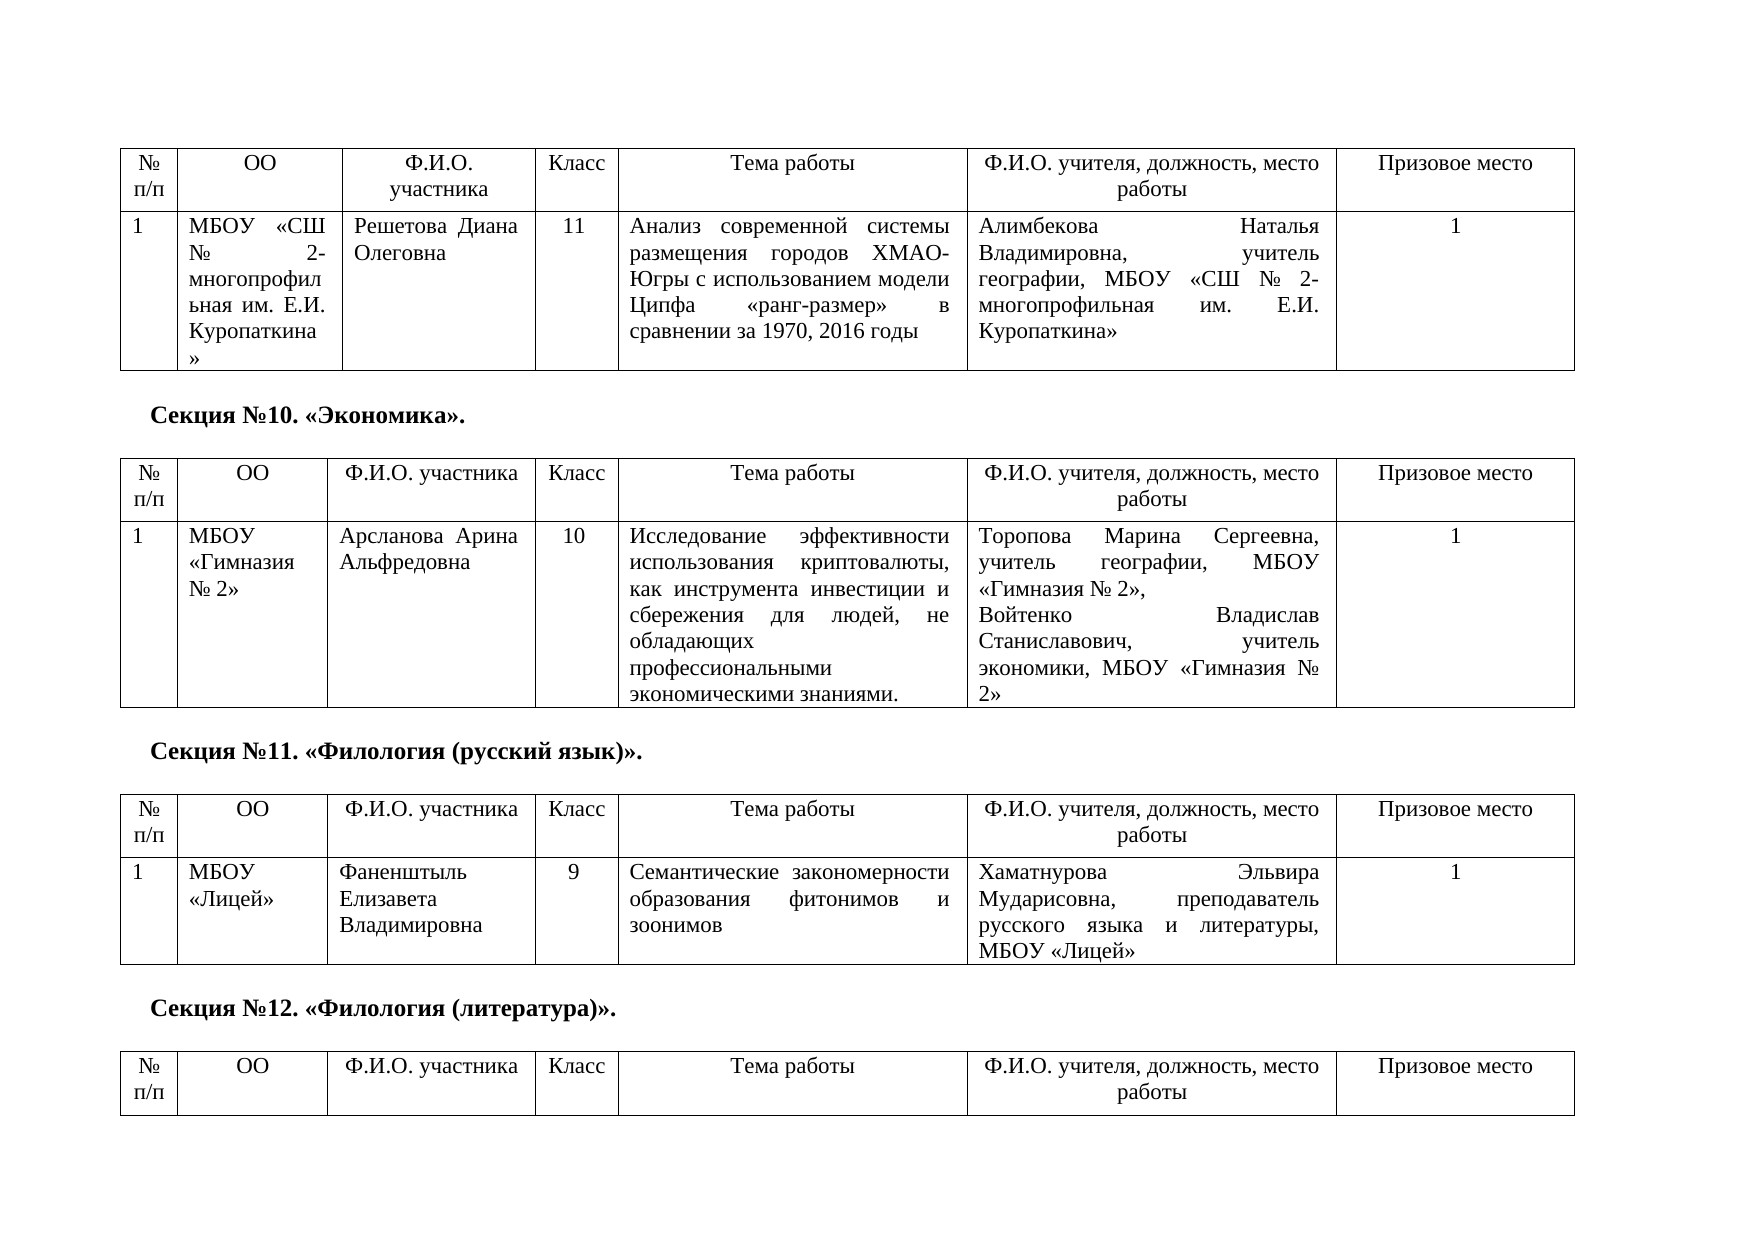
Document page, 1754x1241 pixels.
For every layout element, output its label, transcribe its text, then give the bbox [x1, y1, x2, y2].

table_header № п/п [121, 795, 177, 857]
table_header ОО [178, 1052, 327, 1114]
table_cell 10 [536, 522, 618, 707]
table_cell МБОУ «Гимназия № 2» [178, 522, 327, 707]
table_header № п/п [121, 149, 177, 211]
table_header Ф.И.О. участника [343, 149, 535, 211]
table_cell 1 [121, 212, 177, 370]
table_header Тема работы [619, 459, 967, 521]
table_header Ф.И.О. учителя, должность, место работы [968, 795, 1336, 857]
table_header Класс [536, 459, 618, 521]
table_cell МБОУ «Лицей» [178, 858, 327, 964]
table_cell Хаматнурова Эльвира Мударисовна, преподаватель русского языка и литературы, МБОУ «Лицей» [968, 858, 1336, 964]
text Секция №12. «Филология (литература)». [150, 993, 1604, 1022]
table_cell Фаненштыль Елизавета Владимировна [328, 858, 535, 964]
table_header Тема работы [619, 1052, 967, 1114]
table_header № п/п [121, 1052, 177, 1114]
table_cell Анализ современной системы размещения городов ХМАО-Югры с использованием модели Ципфа «ранг-размер» в сравнении за 1970, 2016 годы [619, 212, 967, 370]
table_cell Арсланова Арина Альфредовна [328, 522, 535, 707]
table_header Ф.И.О. участника [328, 795, 535, 857]
table_header ОО [178, 149, 342, 211]
table_header Ф.И.О. учителя, должность, место работы [968, 1052, 1336, 1114]
table_header ОО [178, 795, 327, 857]
text Секция №11. «Филология (русский язык)». [150, 736, 1604, 765]
table_cell 1 [1337, 212, 1574, 370]
table_cell Решетова Диана Олеговна [343, 212, 535, 370]
table_cell Алимбекова Наталья Владимировна, учитель географии, МБОУ «СШ № 2- многопрофильная им. Е.И. Куропаткина» [968, 212, 1336, 370]
table_header Ф.И.О. участника [328, 459, 535, 521]
table_header Призовое место [1337, 1052, 1574, 1114]
table_cell 9 [536, 858, 618, 964]
table_cell МБОУ «СШ № 2- многопрофильная им. Е.И. Куропаткина» [178, 212, 342, 370]
table_header Призовое место [1337, 795, 1574, 857]
table_cell 1 [1337, 522, 1574, 707]
table_header Класс [536, 149, 618, 211]
table_header Тема работы [619, 149, 967, 211]
table_cell 11 [536, 212, 618, 370]
table_cell Семантические закономерности образования фитонимов и зоонимов [619, 858, 967, 964]
table_cell Торопова Марина Сергеевна, учитель географии, МБОУ «Гимназия № 2», Войтенко Владислав Станиславович, учитель экономики, МБОУ «Гимназия № 2» [968, 522, 1336, 707]
table_header Ф.И.О. учителя, должность, место работы [968, 459, 1336, 521]
table_cell 1 [121, 522, 177, 707]
table_header Призовое место [1337, 149, 1574, 211]
table_header Класс [536, 1052, 618, 1114]
table_cell 1 [1337, 858, 1574, 964]
table_header Класс [536, 795, 618, 857]
text Секция №10. «Экономика». [150, 400, 1604, 429]
table_cell 1 [121, 858, 177, 964]
table_header Ф.И.О. участника [328, 1052, 535, 1114]
table_header Призовое место [1337, 459, 1574, 521]
table_header Ф.И.О. учителя, должность, место работы [968, 149, 1336, 211]
table_cell Исследование эффективности использования криптовалюты, как инструмента инвестиции и сбережения для людей, не обладающих профессиональными экономическими знаниями. [619, 522, 967, 707]
table_header № п/п [121, 459, 177, 521]
table_header ОО [178, 459, 327, 521]
table_header Тема работы [619, 795, 967, 857]
